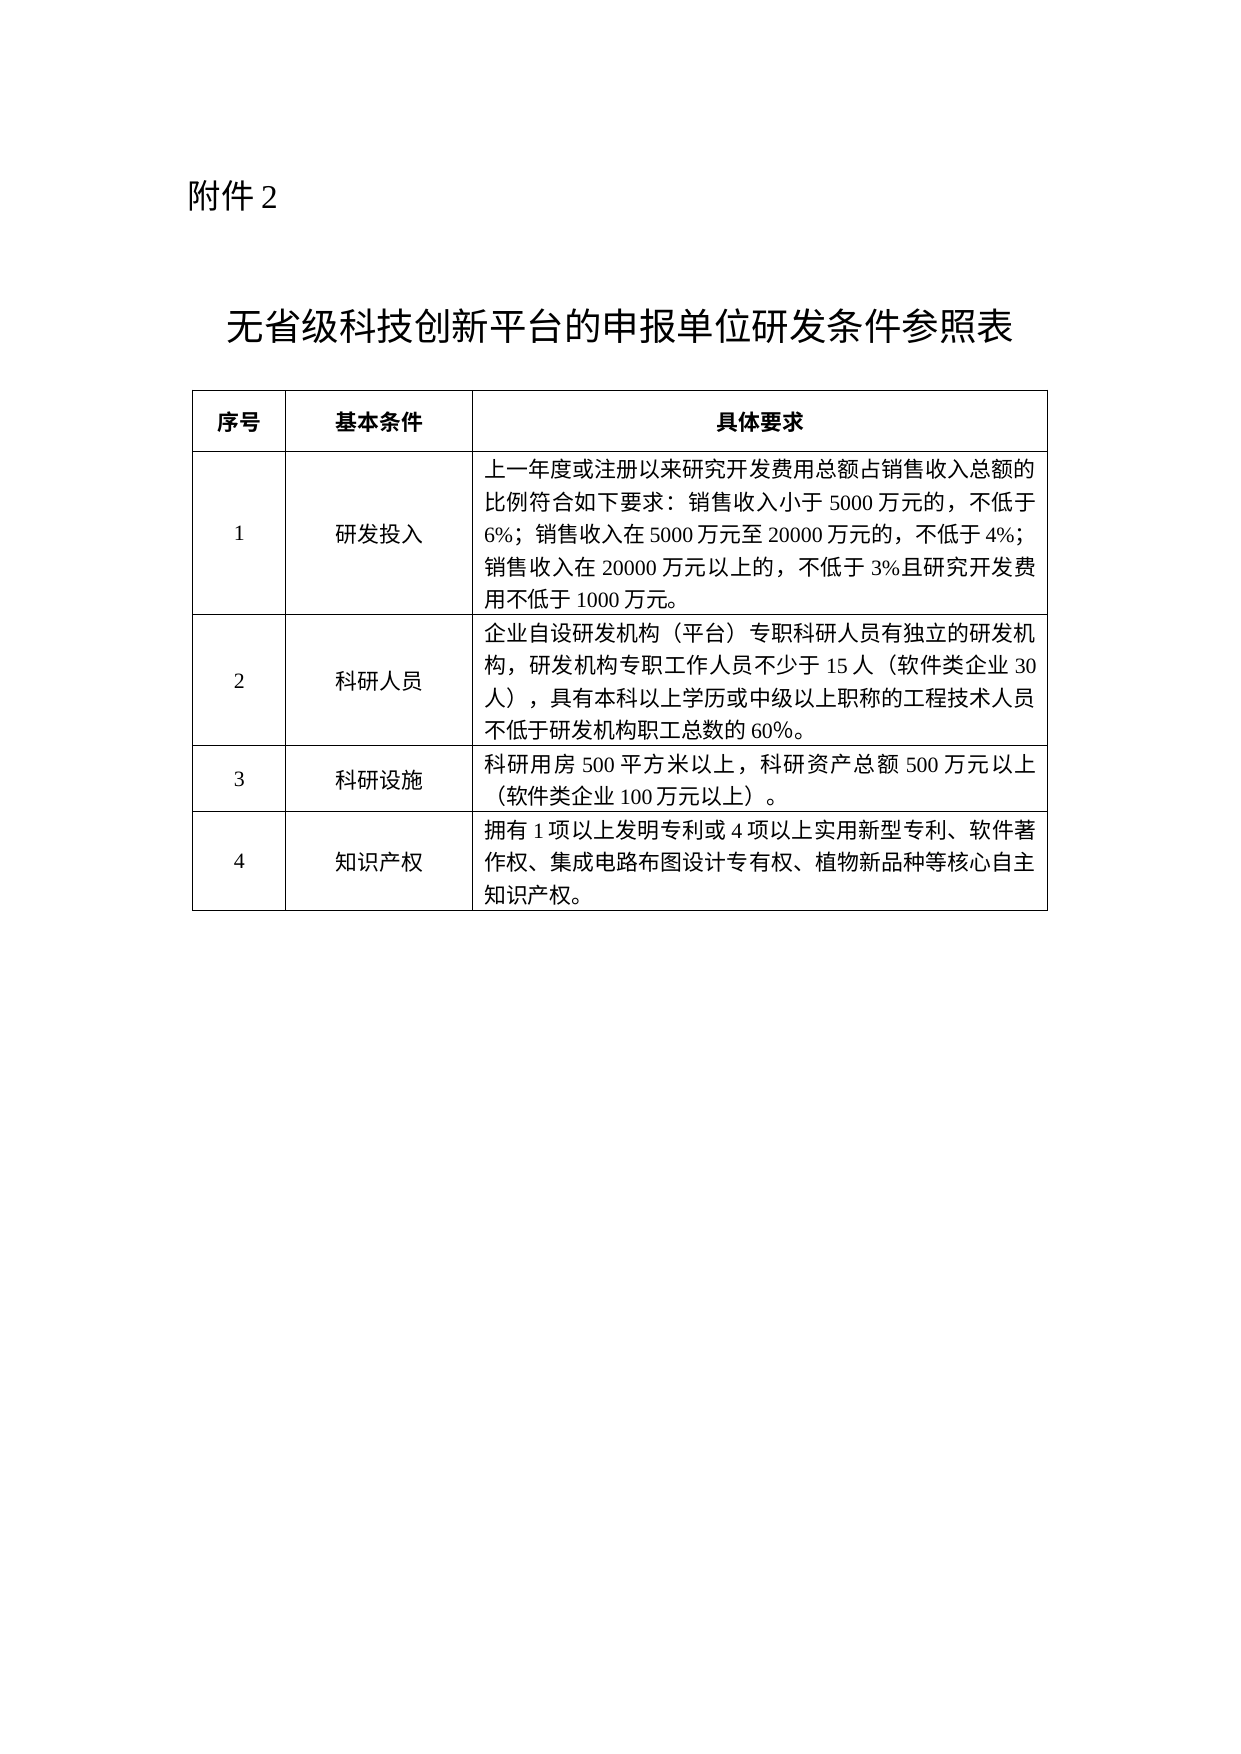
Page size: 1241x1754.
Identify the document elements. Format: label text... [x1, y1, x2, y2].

table_cell 3 [193, 746, 285, 811]
text 附件2 [187, 162, 1053, 227]
table_cell 研发投入 [286, 452, 472, 614]
table_header 基本条件 [286, 391, 472, 451]
table_cell 拥有1项以上发明专利或4项以上实用新型专利、软件著作权、集成电路布图设计专有权、植物新品种等核心自主知识产权。 [473, 812, 1047, 910]
table_cell 企业自设研发机构（平台）专职科研人员有独立的研发机构，研发机构专职工作人员不少于15人（软件类企业30人），具有本科以上学历或中级以上职称的工程技术人员不低于研发机构职工总数的60％。 [473, 615, 1047, 745]
table_cell 4 [193, 812, 285, 910]
table_header 具体要求 [473, 391, 1047, 451]
table_cell 科研用房500平方米以上，科研资产总额500万元以上（软件类企业100万元以上）。 [473, 746, 1047, 811]
table_cell 科研设施 [286, 746, 472, 811]
table_cell 科研人员 [286, 615, 472, 745]
table_cell 1 [193, 452, 285, 614]
table_cell 知识产权 [286, 812, 472, 910]
text 无省级科技创新平台的申报单位研发条件参照表 [187, 292, 1053, 357]
table_header 序号 [193, 391, 285, 451]
table_cell 2 [193, 615, 285, 745]
table_cell 上一年度或注册以来研究开发费用总额占销售收入总额的比例符合如下要求：销售收入小于5000万元的，不低于6%；销售收入在5000万元至20000万元的，不低于4%；销售收入在20000万元以上的，不低于3%且研究开发费用不低于1000万元。 [473, 452, 1047, 614]
